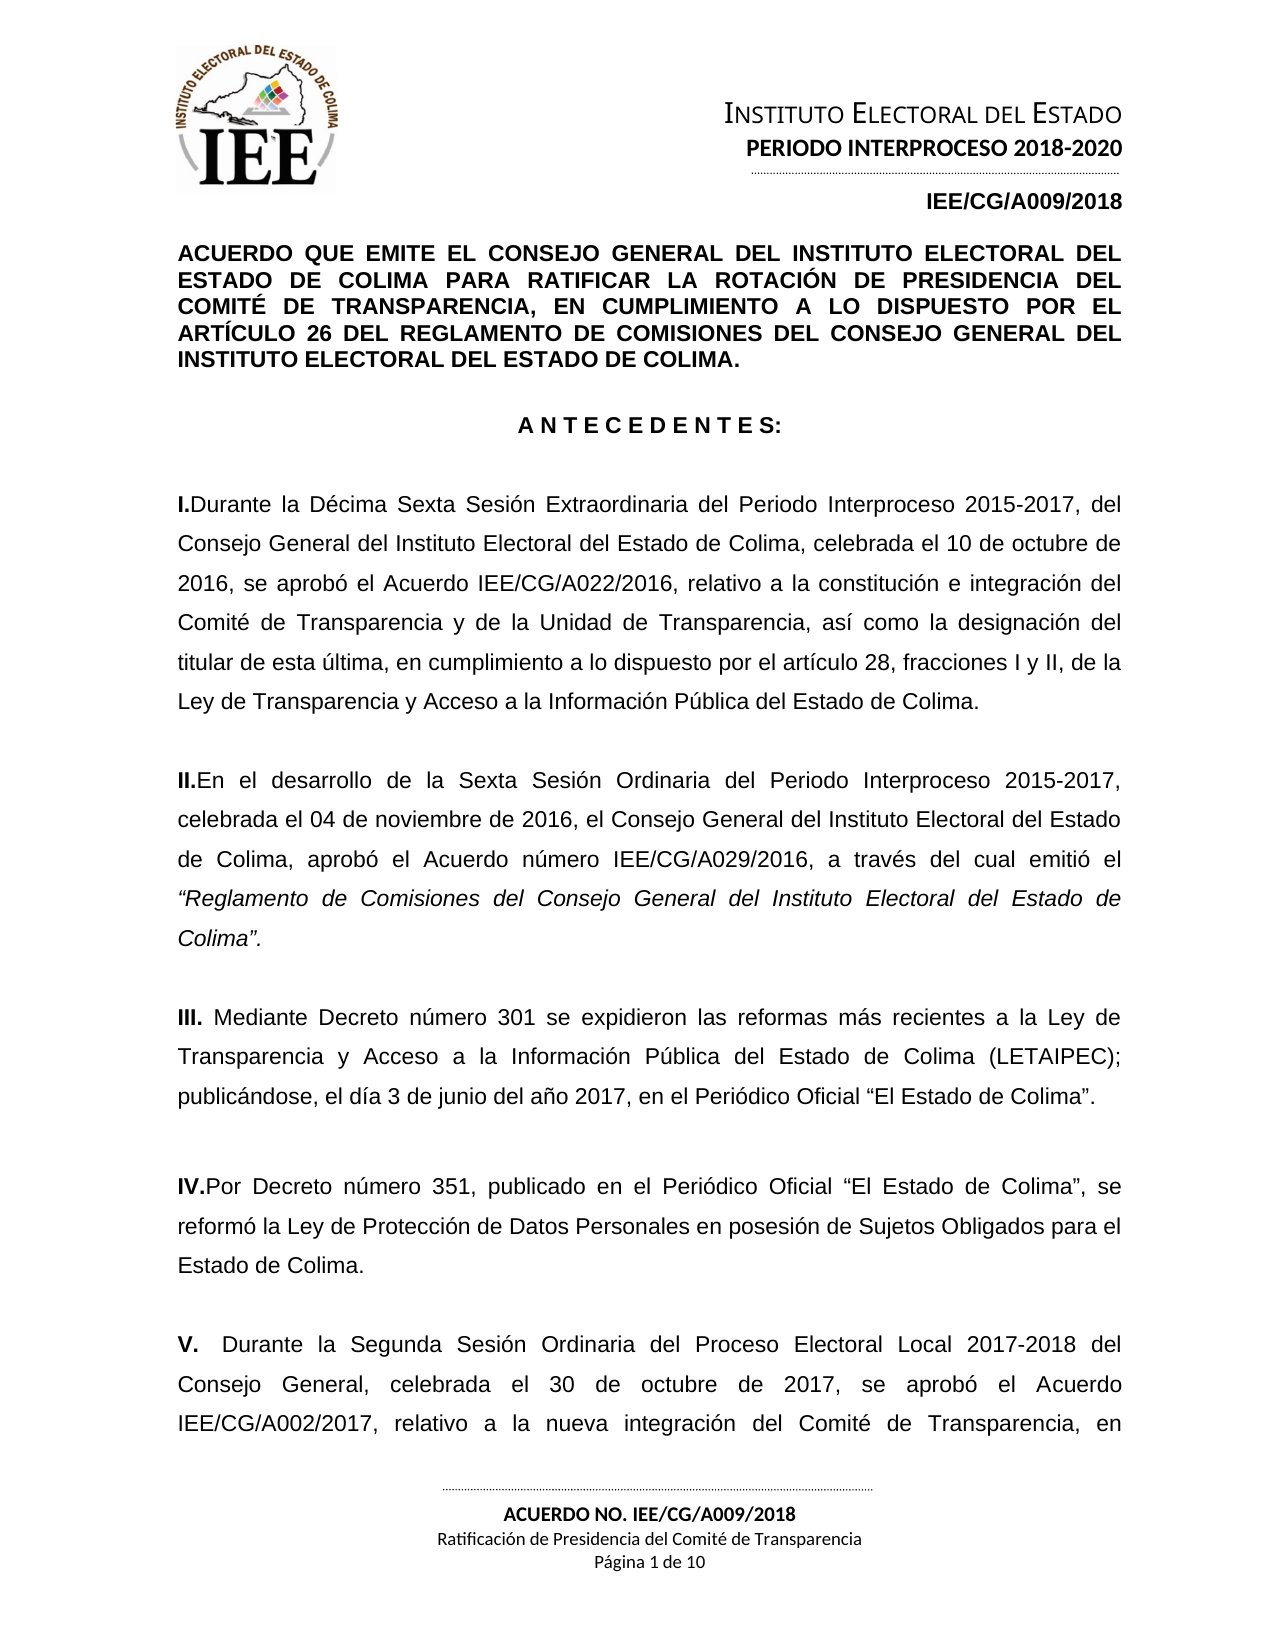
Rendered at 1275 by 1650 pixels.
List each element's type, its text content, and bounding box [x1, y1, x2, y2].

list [177, 1331, 1122, 1437]
list Durante la Décima Sexta Sesión Extraordinaria del Periodo Interproceso 2015-2017, del Consejo General del Instituto Electoral del Estado de Colima, celebrada el 10 de octubre de 2016, se aprobó el Acuerdo IEE/CG/A022/2016, relativo a la constitución e integración del Comité de Transparencia y de la Unidad de Transparencia, así como la designación del titular de esta última, en cumplimiento a lo dispuesto por el artículo 28, fracciones I y II, de la Ley de Transparencia y Acceso a la Información Pública del Estado de Colima. [177, 491, 1122, 714]
text A N T E C E D E N T E S: [177, 412, 1122, 438]
text ACUERDO QUE EMITE EL CONSEJO GENERAL DEL INSTITUTO ELECTORAL DEL ESTADO DE COLIMA PARA RATIFICAR LA ROTACIÓN DE PRESIDENCIA DEL COMITÉ DE TRANSPARENCIA, EN CUMPLIMIENTO A LO DISPUESTO POR EL ARTÍCULO 26 DEL REGLAMENTO DE COMISIONES DEL CONSEJO GENERAL DEL INSTITUTO ELECTORAL DEL ESTADO DE COLIMA. [177, 240, 1122, 372]
picture [175, 45, 338, 193]
list Mediante Decreto número 301 se expidieron las reformas más recientes a la Ley de Transparencia y Acceso a la Información Pública del Estado de Colima (LETAIPEC); publicándose, el día 3 de junio del año 2017, en el Periódico Oficial “El Estado de Colima”. [177, 1004, 1122, 1109]
text IEE/CG/A009/2018 [177, 188, 1122, 214]
list Por Decreto número 351, publicado en el Periódico Oficial “El Estado de Colima”, se reformó la Ley de Protección de Datos Personales en posesión de Sujetos Obligados para el Estado de Colima. [177, 1173, 1122, 1279]
list En el desarrollo de la Sexta Sesión Ordinaria del Periodo Interproceso 2015-2017, celebrada el 04 de noviembre de 2016, el Consejo General del Instituto Electoral del Estado de Colima, aprobó el Acuerdo número IEE/CG/A029/2016, a través del cual emitió el “Reglamento de Comisiones del Consejo General del Instituto Electoral del Estado de Colima”. [177, 767, 1122, 951]
